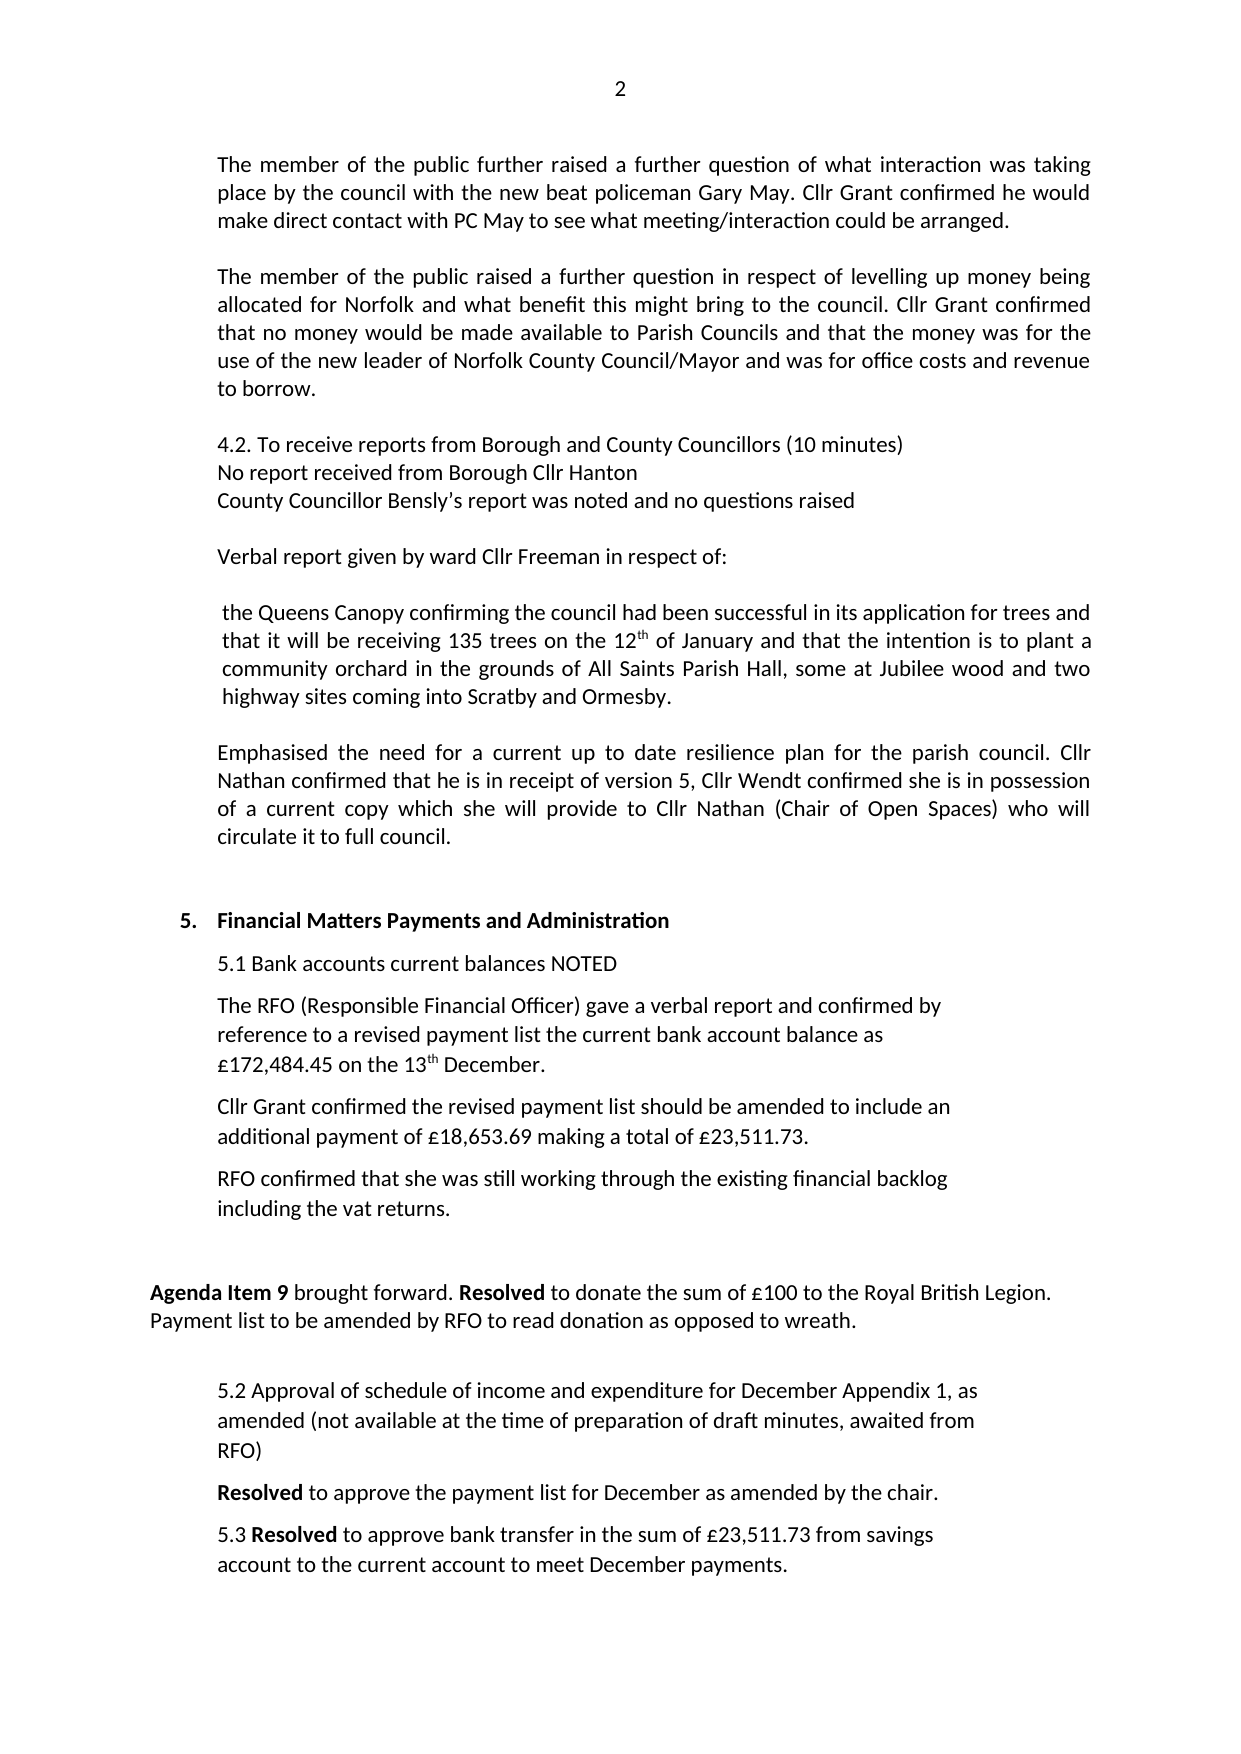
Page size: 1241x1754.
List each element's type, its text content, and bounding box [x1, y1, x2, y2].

list 5.3 Resolved to approve bank transfer in the sum of £23,511.73 from savings account to the current account to meet December payments. [217, 1520, 1002, 1578]
text Agenda Item 9 brought forward. Resolved to donate the sum of £100 to the Royal British Legion. Payment list to be amended by RFO to read donation as opposed to wreath. [150, 1278, 1090, 1334]
text County Councillor Bensly’s report was noted and no questions raised [150, 486, 1092, 514]
text No report received from Borough Cllr Hanton [150, 458, 1092, 486]
text Emphasised the need for a current up to date resilience plan for the parish council. Cllr Nathan confirmed that he is in receipt of version 5, Cllr Wendt confirmed she is in possession of a current copy which she will provide to Cllr Nathan (Chair of Open Spaces) who will circulate it to full council. [217, 738, 1092, 851]
text Verbal report given by ward Cllr Freeman in respect of: [150, 542, 1092, 570]
list Financial Matters Payments and Administration [179, 907, 1002, 934]
text The member of the public further raised a further question of what interaction was taking place by the council with the new beat policeman Gary May. Cllr Grant confirmed he would make direct contact with PC May to see what meeting/interaction could be arranged. [217, 150, 1092, 234]
text The member of the public raised a further question in respect of levelling up money being allocated for Norfolk and what benefit this might bring to the council. Cllr Grant confirmed that no money would be made available to Parish Councils and that the money was for the use of the new leader of Norfolk County Council/Mayor and was for office costs and revenue to borrow. [217, 262, 1092, 402]
list RFO confirmed that she was still working through the existing financial backlog including the vat returns. [217, 1164, 1002, 1222]
text the Queens Canopy confirming the council had been successful in its application for trees and that it will be receiving 135 trees on the 12th of January and that the intention is to plant a community orchard in the grounds of All Saints Parish Hall, some at Jubilee wood and two highway sites coming into Scratby and Ormesby. [222, 598, 1092, 710]
list The RFO (Responsible Financial Officer) gave a verbal report and confirmed by reference to a revised payment list the current bank account balance as £172,484.45 on the 13th December. [217, 991, 1002, 1078]
list Resolved to approve the payment list for December as amended by the chair. [217, 1478, 1002, 1506]
list Cllr Grant confirmed the revised payment list should be amended to include an additional payment of £18,653.69 making a total of £23,511.73. [217, 1092, 1002, 1150]
text 4.2. To receive reports from Borough and County Councillors (10 minutes) [150, 430, 1092, 458]
list 5.2 Approval of schedule of income and expenditure for December Appendix 1, as amended (not available at the time of preparation of draft minutes, awaited from RFO) [217, 1377, 1002, 1464]
list 5.1 Bank accounts current balances NOTED [217, 949, 1002, 977]
